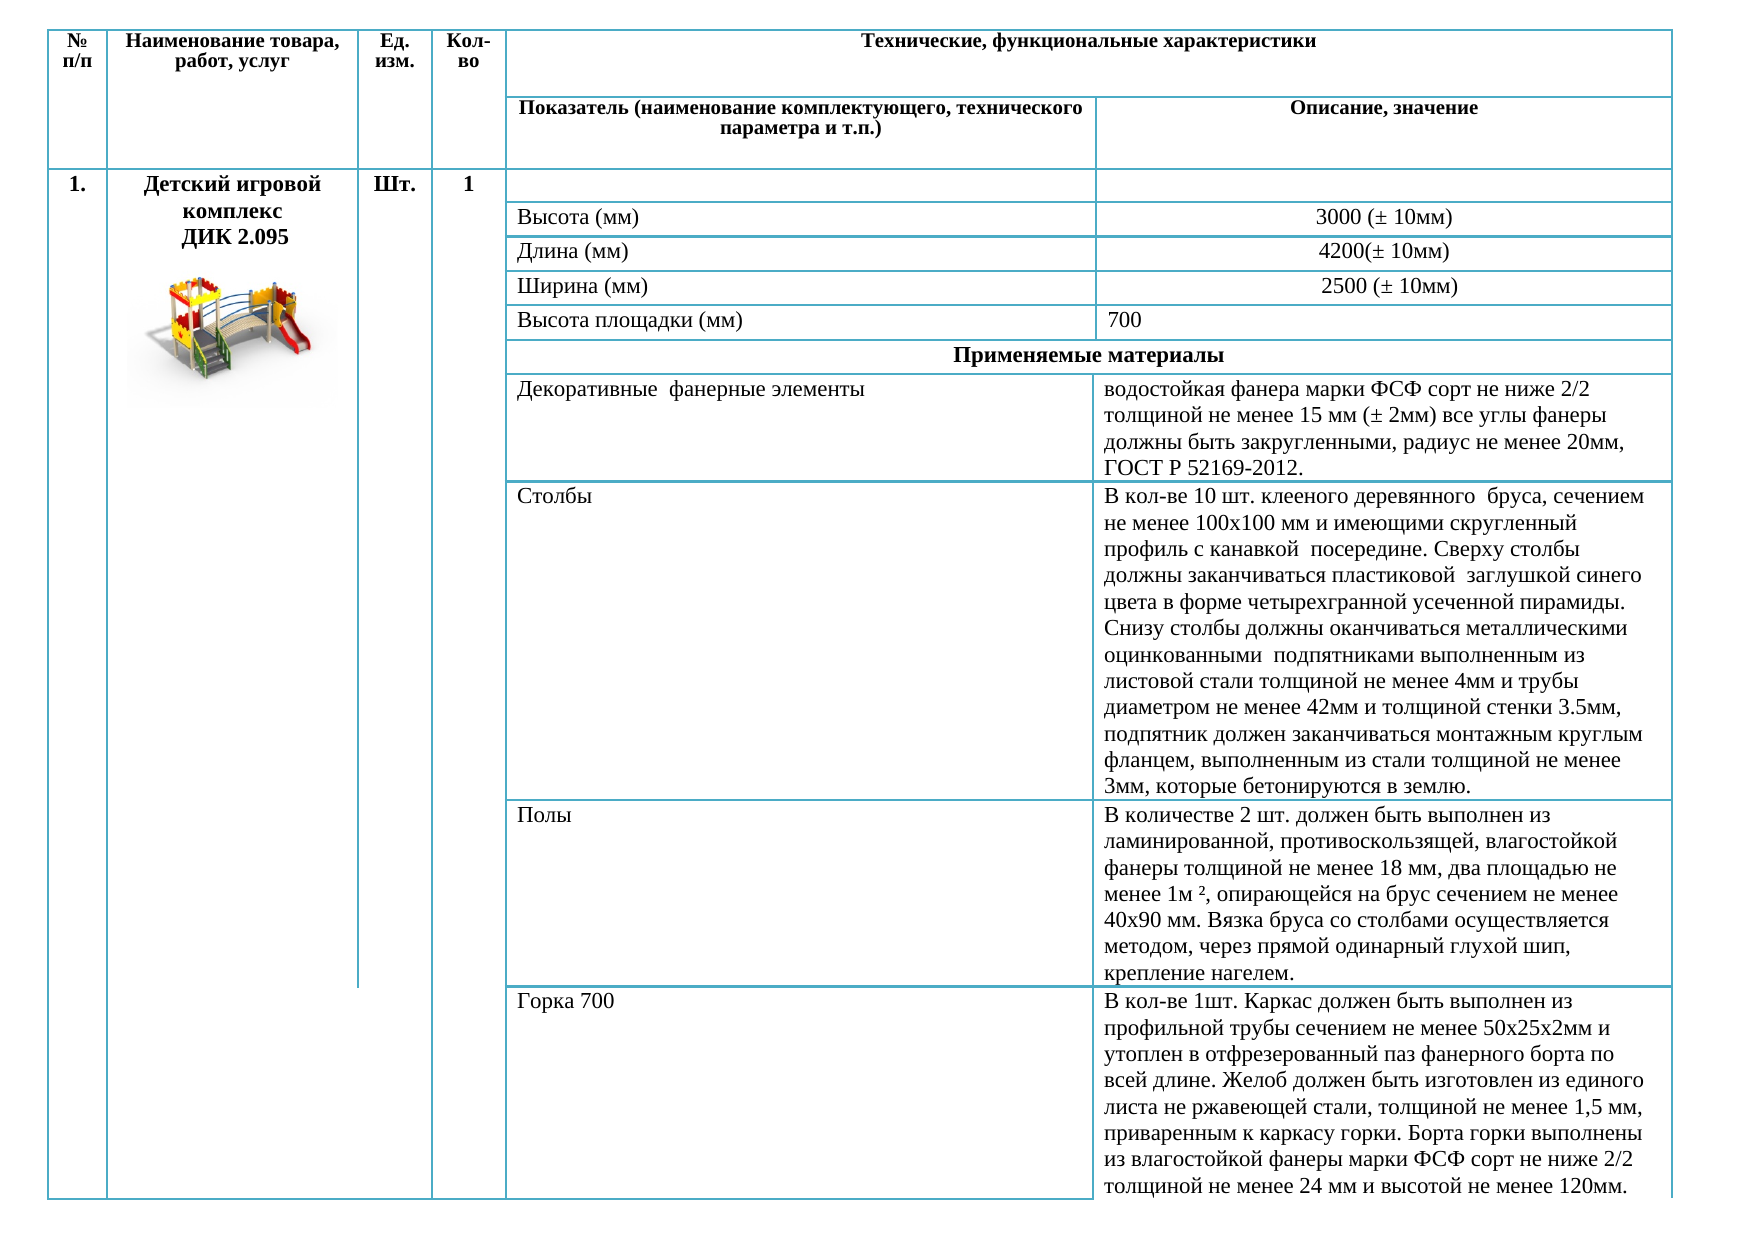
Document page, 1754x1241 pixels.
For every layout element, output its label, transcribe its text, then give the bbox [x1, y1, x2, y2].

table_cell Полы [507, 801, 1092, 985]
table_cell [1094, 988, 1671, 1198]
table_cell Применяемые материалы [507, 341, 1671, 373]
table_header Ед. изм. [359, 31, 431, 168]
table_cell водостойкая фанера марки ФСФ сорт не ниже 2/2 толщиной не менее 15 мм (± 2мм) все углы фанеры должны быть закругленными, радиус не менее 20мм, ГОСТ Р 52169-2012. [1094, 375, 1671, 480]
table_cell 700 [1097, 306, 1671, 338]
table_cell Шт. [358, 170, 431, 1198]
table_header Кол-во [433, 31, 505, 168]
table_cell [1097, 170, 1671, 201]
table_cell В количестве 2 шт. должен быть выполнен из ламинированной, противоскользящей, влагостойкой фанеры толщиной не менее 18 мм, два площадью не менее 1м ², опирающейся на брус сечением не менее 40х90 мм. Вязка бруса со столбами осуществляется методом, через прямой одинарный глухой шип, крепление нагелем. [1094, 801, 1671, 985]
table_cell 1. [49, 170, 106, 1198]
table_cell Столбы [507, 483, 1092, 799]
table_cell Декоративные фанерные элементы [507, 375, 1092, 480]
table_cell Ширина (мм) [507, 272, 1095, 304]
table_cell 1 [433, 170, 505, 1198]
table_cell 3000 (± 10мм) [1097, 203, 1671, 235]
table_cell Показатель (наименование комплектующего, технического параметра и т.п.) [507, 98, 1095, 168]
table_cell 2500 (± 10мм) [1097, 272, 1671, 304]
table_cell Высота площадки (мм) [507, 306, 1095, 338]
table_cell [507, 170, 1095, 201]
table_header № п/п [49, 31, 106, 168]
table_cell Высота (мм) [507, 203, 1095, 235]
table_cell В кол-ве 10 шт. клееного деревянного бруса, сечением не менее 100х100 мм и имеющими скругленный профиль с канавкой посередине. Сверху столбы должны заканчиваться пластиковой заглушкой синего цвета в форме четырехгранной усеченной пирамиды. Снизу столбы должны оканчиваться металлическими оцинкованными подпятниками выполненным из листовой стали толщиной не менее 4мм и трубы диаметром не менее 42мм и толщиной стенки 3.5мм, подпятник должен заканчиваться монтажным круглым фланцем, выполненным из стали толщиной не менее 3мм, которые бетонируются в землю. [1094, 483, 1671, 799]
table_cell Детский игровой комплекс ДИК 2.095 [108, 170, 358, 1198]
table_header Технические, функциональные характеристики [507, 31, 1671, 96]
table_header Наименование товара, работ, услуг [108, 31, 357, 168]
table_cell Описание, значение [1097, 98, 1671, 168]
table_cell Длина (мм) [507, 238, 1095, 270]
picture [126, 249, 338, 408]
table_cell Горка 700 [507, 988, 1092, 1198]
table_cell 4200(± 10мм) [1097, 238, 1671, 270]
